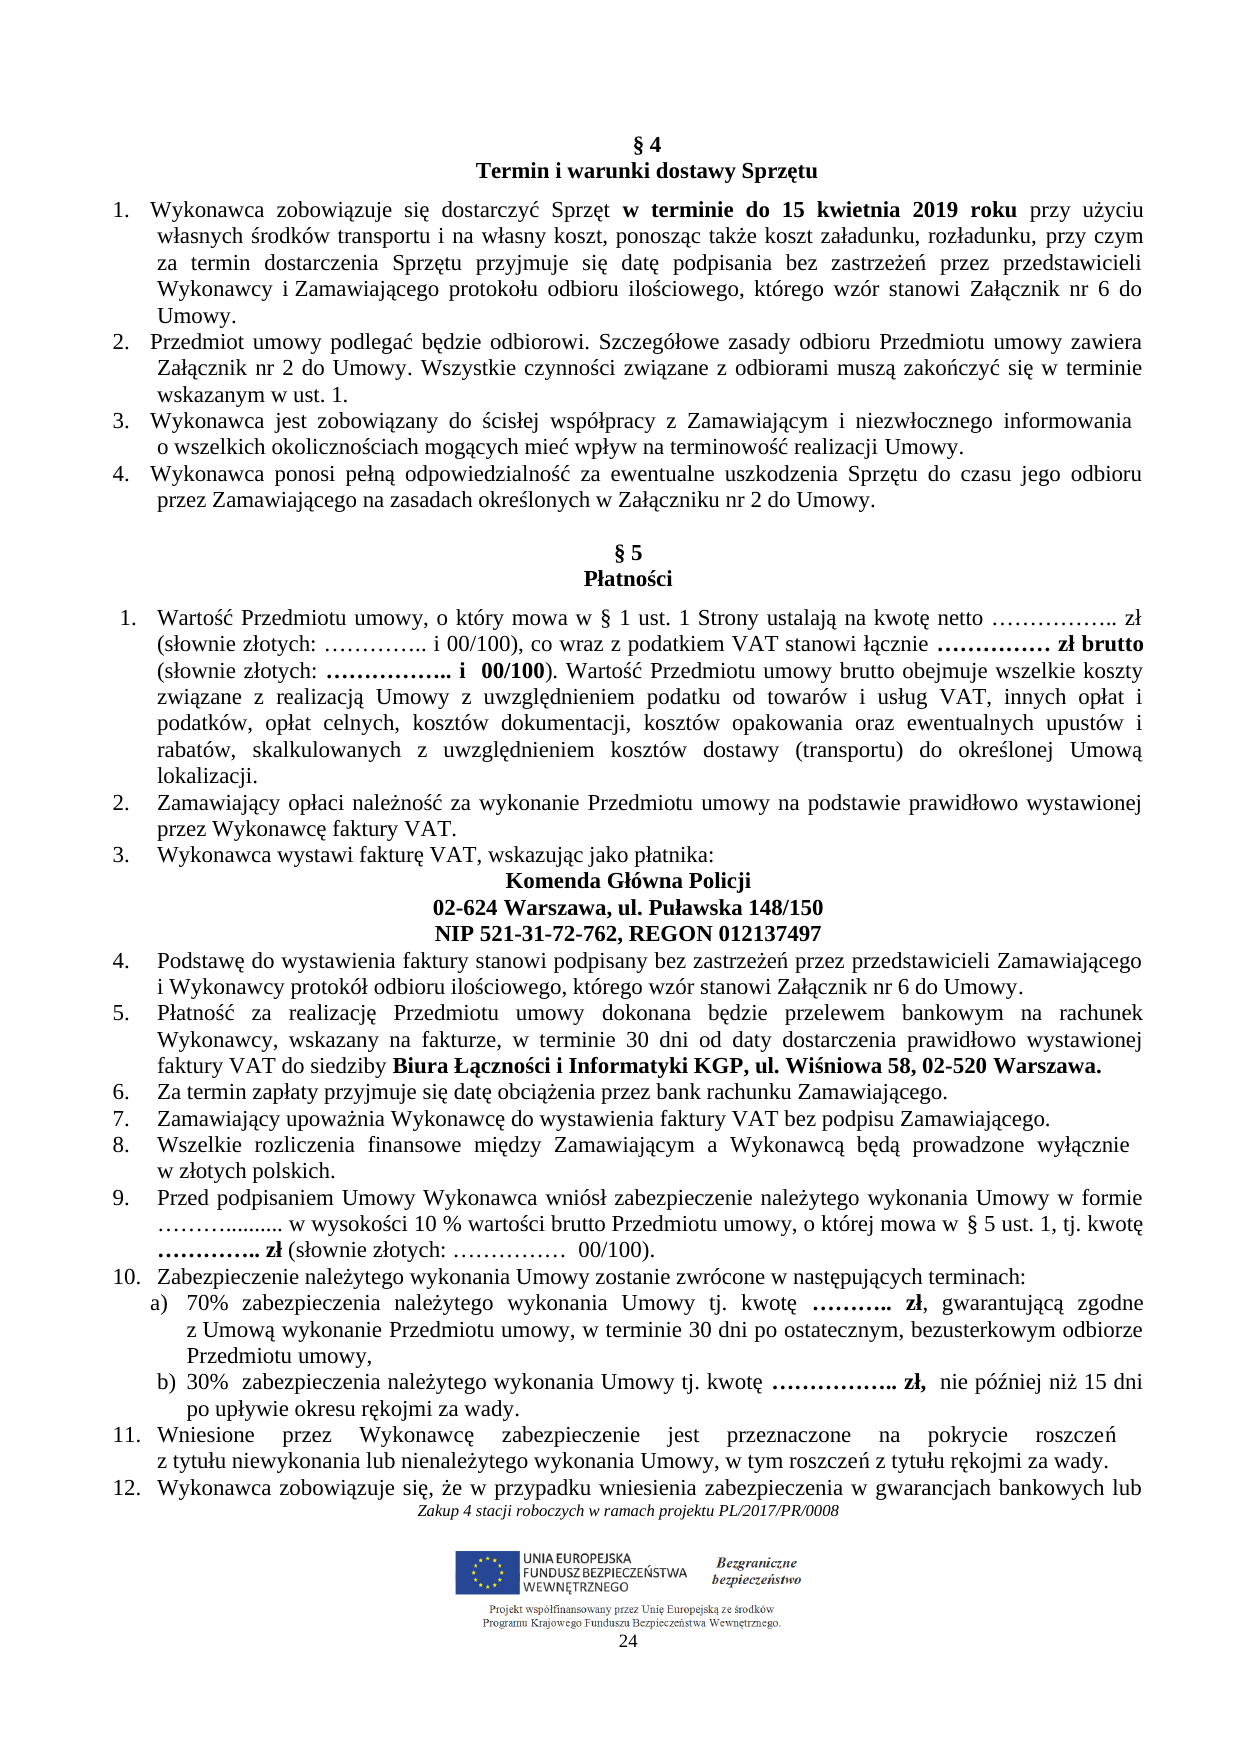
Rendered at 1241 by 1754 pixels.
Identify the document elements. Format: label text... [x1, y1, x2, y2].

list Wszelkie rozliczenia finansowe między Zamawiającym a Wykonawcą będą prowadzone wyłącznie w złotych polskich. [112, 1131, 1144, 1184]
text Termin i warunki dostawy Sprzętu [150, 157, 1144, 184]
text 02-624 Warszawa, ul. Puławska 148/150 [112, 894, 1144, 920]
list Zamawiający opłaci należność za wykonanie Przedmiotu umowy na podstawie prawidłowo wystawionej przez Wykonawcę faktury VAT. [112, 788, 1144, 841]
list Podstawę do wystawienia faktury stanowi podpisany bez zastrzeżeń przez przedstawicieli Zamawiającego i Wykonawcy protokół odbioru ilościowego, którego wzór stanowi Załącznik nr 6 do Umowy. [112, 947, 1144, 999]
text NIP 521-31-72-762, REGON 012137497 [112, 920, 1144, 947]
list Wniesione przez Wykonawcę zabezpieczenie jest przeznaczone na pokrycie roszczeń z tytułu niewykonania lub nienależytego wykonania Umowy, w tym roszczeń z tytułu rękojmi za wady. [112, 1421, 1144, 1474]
list Wykonawca jest zobowiązany do ścisłej współpracy z Zamawiającym i niezwłocznego informowania o wszelkich okolicznościach mogących mieć wpływ na terminowość realizacji Umowy. [112, 407, 1144, 460]
list Zabezpieczenie należytego wykonania Umowy zostanie zwrócone w następujących terminach: [112, 1263, 1144, 1289]
list Za termin zapłaty przyjmuje się datę obciążenia przez bank rachunku Zamawiającego. [112, 1078, 1144, 1105]
list Płatność za realizację Przedmiotu umowy dokonana będzie przelewem bankowym na rachunek Wykonawcy, wskazany na fakturze, w terminie 30 dni od daty dostarczenia prawidłowo wystawionej faktury VAT do siedziby Biura Łączności i Informatyki KGP, ul. Wiśniowa 58, 02-520 Warszawa. [112, 999, 1144, 1078]
list Zamawiający upoważnia Wykonawcę do wystawienia faktury VAT bez podpisu Zamawiającego. [112, 1105, 1144, 1131]
list 30% zabezpieczenia należytego wykonania Umowy tj. kwotę …………….. zł, nie później niż 15 dni po upływie okresu rękojmi za wady. [157, 1368, 1144, 1421]
list Przedmiot umowy podlegać będzie odbiorowi. Szczegółowe zasady odbioru Przedmiotu umowy zawiera Załącznik nr 2 do Umowy. Wszystkie czynności związane z odbiorami muszą zakończyć się w terminie wskazanym w ust. 1. [112, 328, 1144, 407]
list Wykonawca wystawi fakturę VAT, wskazując jako płatnika: [112, 841, 1144, 868]
list Wykonawca ponosi pełną odpowiedzialność za ewentualne uszkodzenia Sprzętu do czasu jego odbioru przez Zamawiającego na zasadach określonych w Załączniku nr 2 do Umowy. [112, 460, 1144, 512]
list Wartość Przedmiotu umowy, o który mowa w § 1 ust. 1 Strony ustalają na kwotę netto …………….. zł (słownie złotych: ………….. i 00/100), co wraz z podatkiem VAT stanowi łącznie …………… zł brutto (słownie złotych: …………….. i 00/100). Wartość Przedmiotu umowy brutto obejmuje wszelkie koszty związane z realizacją Umowy z uwzględnieniem podatku od towarów i usług VAT, innych opłat i podatków, opłat celnych, kosztów dokumentacji, kosztów opakowania oraz ewentualnych upustów i rabatów, skalkulowanych z uwzględnieniem kosztów dostawy (transportu) do określonej Umową lokalizacji. [119, 604, 1144, 788]
text Płatności [112, 565, 1144, 592]
text § 5 [112, 539, 1144, 565]
list 70% zabezpieczenia należytego wykonania Umowy tj. kwotę ……….. zł, gwarantującą zgodne z Umową wykonanie Przedmiotu umowy, w terminie 30 dni po ostatecznym, bezusterkowym odbiorze Przedmiotu umowy, [150, 1289, 1144, 1368]
text Komenda Główna Policji [112, 868, 1144, 894]
list Wykonawca zobowiązuje się dostarczyć Sprzęt w terminie do 15 kwietnia 2019 roku przy użyciu własnych środków transportu i na własny koszt, ponosząc także koszt załadunku, rozładunku, przy czym za termin dostarczenia Sprzętu przyjmuje się datę podpisania bez zastrzeżeń przez przedstawicieli Wykonawcy i Zamawiającego protokołu odbioru ilościowego, którego wzór stanowi Załącznik nr 6 do Umowy. [112, 196, 1144, 328]
text § 4 [150, 131, 1144, 157]
list Przed podpisaniem Umowy Wykonawca wniósł zabezpieczenie należytego wykonania Umowy w formie ……….......... w wysokości 10 % wartości brutto Przedmiotu umowy, o której mowa w § 5 ust. 1, tj. kwotę ………….. zł (słownie złotych: …………… 00/100). [112, 1184, 1144, 1263]
picture [452, 1548, 804, 1630]
